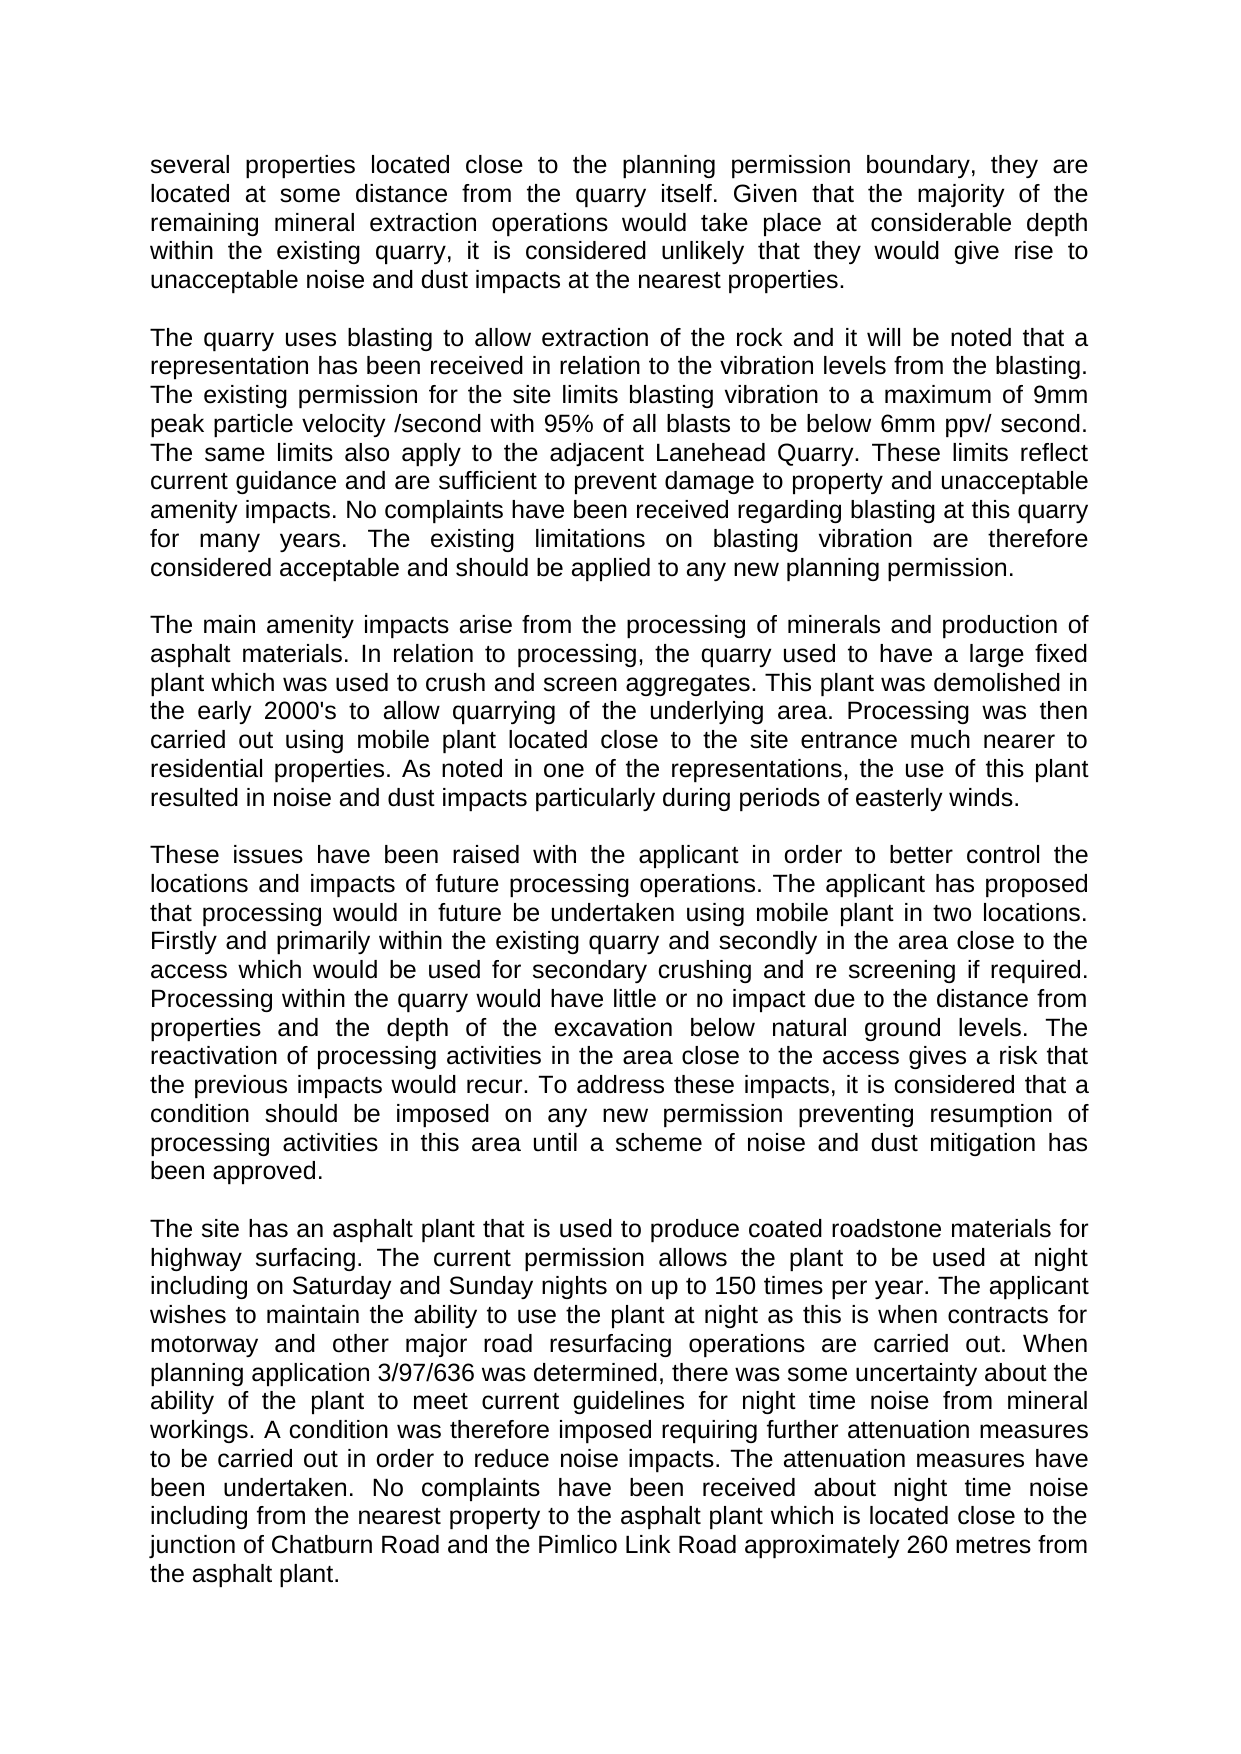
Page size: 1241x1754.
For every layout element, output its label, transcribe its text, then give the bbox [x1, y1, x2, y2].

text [150, 150, 1090, 294]
text The site has an asphalt plant that is used to produce coated roadstone materials for highway surfacing. The current permission allows the plant to be used at night including on Saturday and Sunday nights on up to 150 times per year. The applicant wishes to maintain the ability to use the plant at night as this is when contracts for motorway and other major road resurfacing operations are carried out. When planning application 3/97/636 was determined, there was some uncertainty about the ability of the plant to meet current guidelines for night time noise from mineral workings. A condition was therefore imposed requiring further attenuation measures to be carried out in order to reduce noise impacts. The attenuation measures have been undertaken. No complaints have been received about night time noise including from the nearest property to the asphalt plant which is located close to the junction of Chatburn Road and the Pimlico Link Road approximately 260 metres from the asphalt plant. [150, 1214, 1090, 1587]
text The quarry uses blasting to allow extraction of the rock and it will be noted that a representation has been received in relation to the vibration levels from the blasting. The existing permission for the site limits blasting vibration to a maximum of 9mm peak particle velocity /second with 95% of all blasts to be below 6mm ppv/ second. The same limits also apply to the adjacent Lanehead Quarry. These limits reflect current guidance and are sufficient to prevent damage to property and unacceptable amenity impacts. No complaints have been received regarding blasting at this quarry for many years. The existing limitations on blasting vibration are therefore considered acceptable and should be applied to any new planning permission. [150, 322, 1090, 581]
text The main amenity impacts arise from the processing of minerals and production of asphalt materials. In relation to processing, the quarry used to have a large fixed plant which was used to crush and screen aggregates. This plant was demolished in the early 2000's to allow quarrying of the underlying area. Processing was then carried out using mobile plant located close to the site entrance much nearer to residential properties. As noted in one of the representations, the use of this plant resulted in noise and dust impacts particularly during periods of easterly winds. [150, 610, 1090, 811]
text These issues have been raised with the applicant in order to better control the locations and impacts of future processing operations. The applicant has proposed that processing would in future be undertaken using mobile plant in two locations. Firstly and primarily within the existing quarry and secondly in the area close to the access which would be used for secondary crushing and re screening if required. Processing within the quarry would have little or no impact due to the distance from properties and the depth of the excavation below natural ground levels. The reactivation of processing activities in the area close to the access gives a risk that the previous impacts would recur. To address these impacts, it is considered that a condition should be imposed on any new permission preventing resumption of processing activities in this area until a scheme of noise and dust mitigation has been approved. [150, 840, 1090, 1185]
